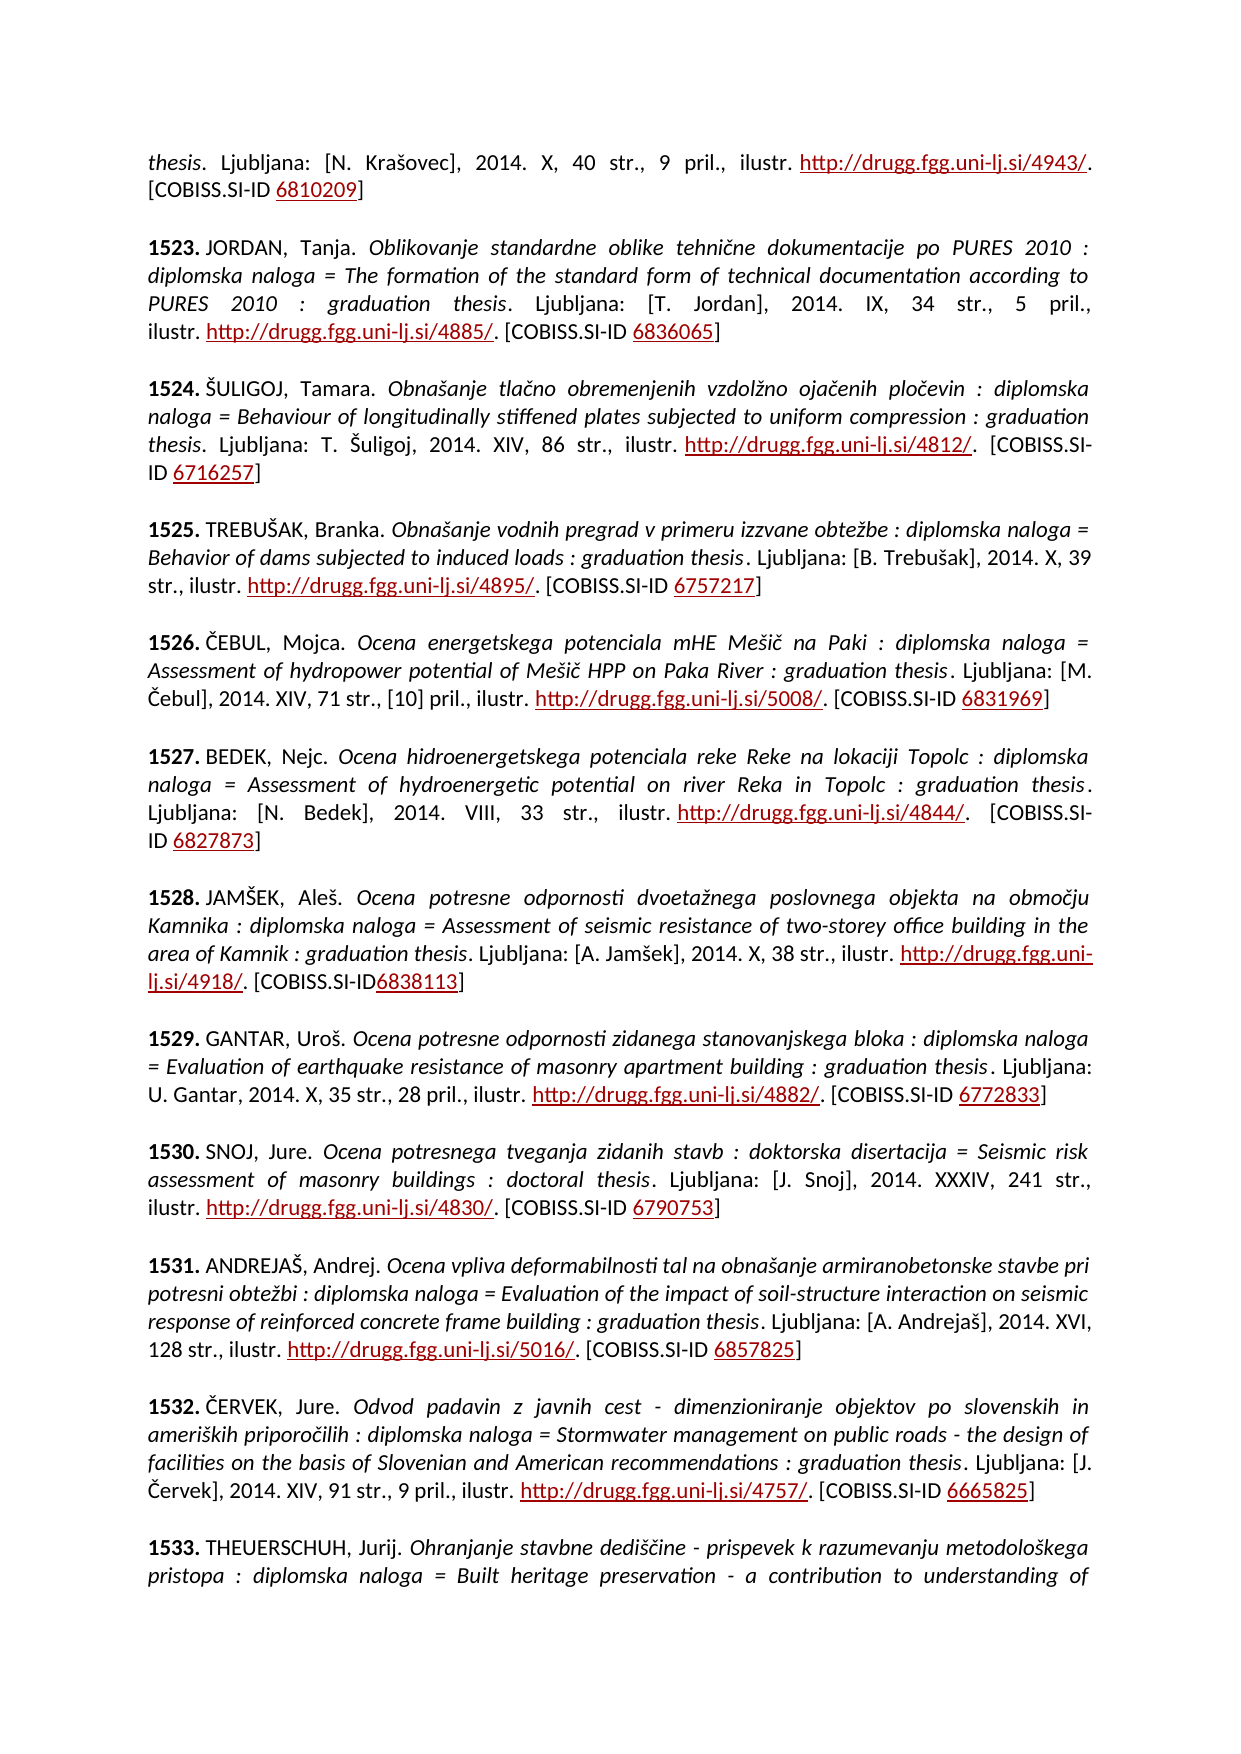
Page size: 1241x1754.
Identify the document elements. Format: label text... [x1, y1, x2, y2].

text 1527. BEDEK, Nejc. Ocena hidroenergetskega potenciala reke Reke na lokaciji Topolc : diplomska naloga = Assessment of hydroenergetic potential on river Reka in Topolc : graduation thesis. Ljubljana: [N. Bedek], 2014. VIII, 33 str., ilustr. http://drugg.fgg.uni-lj.si/4844/. [COBISS.SI-ID 6827873] [148, 742, 1093, 854]
text 1532. ČERVEK, Jure. Odvod padavin z javnih cest - dimenzioniranje objektov po slovenskih in ameriških priporočilih : diplomska naloga = Stormwater management on public roads - the design of facilities on the basis of Slovenian and American recommendations : graduation thesis. Ljubljana: [J. Červek], 2014. XIV, 91 str., 9 pril., ilustr. http://drugg.fgg.uni-lj.si/4757/. [COBISS.SI-ID 6665825] [148, 1392, 1093, 1504]
text 1523. JORDAN, Tanja. Oblikovanje standardne oblike tehnične dokumentacije po PURES 2010 : diplomska naloga = The formation of the standard form of technical documentation according to PURES 2010 : graduation thesis. Ljubljana: [T. Jordan], 2014. IX, 34 str., 5 pril., ilustr. http://drugg.fgg.uni-lj.si/4885/. [COBISS.SI-ID 6836065] [148, 233, 1093, 345]
text 1529. GANTAR, Uroš. Ocena potresne odpornosti zidanega stanovanjskega bloka : diplomska naloga = Evaluation of earthquake resistance of masonry apartment building : graduation thesis. Ljubljana: U. Gantar, 2014. X, 35 str., 28 pril., ilustr. http://drugg.fgg.uni-lj.si/4882/. [COBISS.SI-ID 6772833] [148, 1024, 1093, 1108]
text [148, 148, 1093, 204]
text 1530. SNOJ, Jure. Ocena potresnega tveganja zidanih stavb : doktorska disertacija = Seismic risk assessment of masonry buildings : doctoral thesis. Ljubljana: [J. Snoj], 2014. XXXIV, 241 str., ilustr. http://drugg.fgg.uni-lj.si/4830/. [COBISS.SI-ID 6790753] [148, 1137, 1093, 1222]
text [148, 1533, 1093, 1589]
text 1526. ČEBUL, Mojca. Ocena energetskega potenciala mHE Mešič na Paki : diplomska naloga = Assessment of hydropower potential of Mešič HPP on Paka River : graduation thesis. Ljubljana: [M. Čebul], 2014. XIV, 71 str., [10] pril., ilustr. http://drugg.fgg.uni-lj.si/5008/. [COBISS.SI-ID 6831969] [148, 628, 1093, 713]
text 1525. TREBUŠAK, Branka. Obnašanje vodnih pregrad v primeru izzvane obtežbe : diplomska naloga = Behavior of dams subjected to induced loads : graduation thesis. Ljubljana: [B. Trebušak], 2014. X, 39 str., ilustr. http://drugg.fgg.uni-lj.si/4895/. [COBISS.SI-ID 6757217] [148, 515, 1093, 599]
text 1528. JAMŠEK, Aleš. Ocena potresne odpornosti dvoetažnega poslovnega objekta na območju Kamnika : diplomska naloga = Assessment of seismic resistance of two-storey office building in the area of Kamnik : graduation thesis. Ljubljana: [A. Jamšek], 2014. X, 38 str., ilustr. http://drugg.fgg.uni-lj.si/4918/. [COBISS.SI-ID6838113] [148, 883, 1093, 995]
text 1524. ŠULIGOJ, Tamara. Obnašanje tlačno obremenjenih vzdolžno ojačenih pločevin : diplomska naloga = Behaviour of longitudinally stiffened plates subjected to uniform compression : graduation thesis. Ljubljana: T. Šuligoj, 2014. XIV, 86 str., ilustr. http://drugg.fgg.uni-lj.si/4812/. [COBISS.SI-ID 6716257] [148, 374, 1093, 486]
text 1531. ANDREJAŠ, Andrej. Ocena vpliva deformabilnosti tal na obnašanje armiranobetonske stavbe pri potresni obtežbi : diplomska naloga = Evaluation of the impact of soil-structure interaction on seismic response of reinforced concrete frame building : graduation thesis. Ljubljana: [A. Andrejaš], 2014. XVI, 128 str., ilustr. http://drugg.fgg.uni-lj.si/5016/. [COBISS.SI-ID 6857825] [148, 1251, 1093, 1363]
